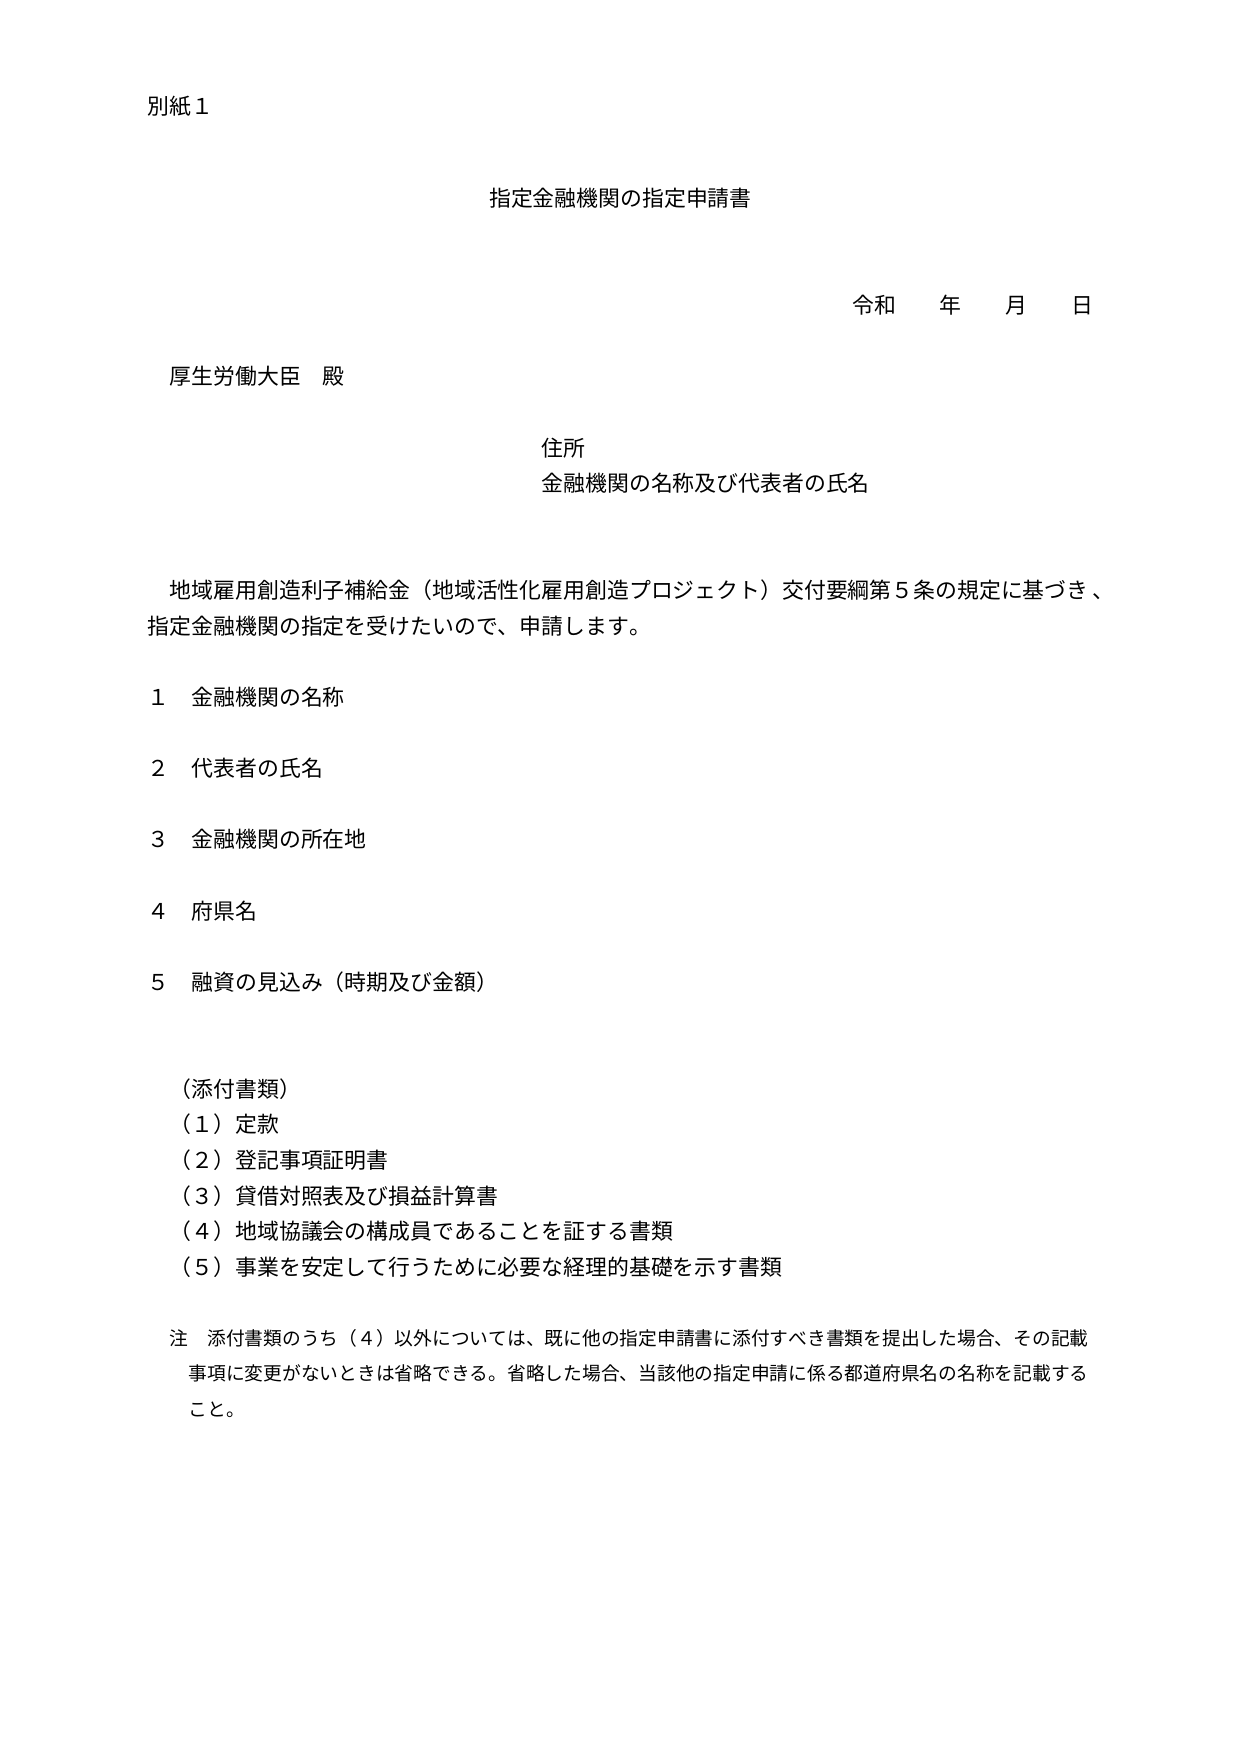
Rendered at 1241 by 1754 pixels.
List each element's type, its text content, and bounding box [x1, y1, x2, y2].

text １ 金融機関の名称 [148, 678, 1092, 713]
text （添付書類） [169, 1070, 1092, 1105]
text （３）貸借対照表及び損益計算書 [169, 1177, 1092, 1212]
text （５）事業を安定して行うために必要な経理的基礎を示す書類 [169, 1248, 1092, 1283]
text ５ 融資の見込み（時期及び金額） [148, 963, 1092, 998]
text 指定金融機関の指定申請書 [148, 179, 1092, 215]
text 厚生労働大臣 殿 [169, 357, 1092, 393]
text ４ 府県名 [148, 892, 1092, 927]
text ３ 金融機関の所在地 [148, 820, 1092, 856]
text 住所 [541, 428, 1092, 464]
text ２ 代表者の氏名 [148, 749, 1092, 785]
text 令和 年 月 日 [148, 286, 1092, 322]
text 注 添付書類のうち（４）以外については、既に他の指定申請書に添付すべき書類を提出した場合、その記載事項に変更がないときは省略できる。省略した場合、当該他の指定申請に係る都道府県名の名称を記載すること。 [169, 1319, 1092, 1426]
text （１）定款 [169, 1105, 1092, 1141]
text （２）登記事項証明書 [169, 1141, 1092, 1177]
text 金融機関の名称及び代表者の氏名 [541, 464, 1092, 500]
text （４）地域協議会の構成員であることを証する書類 [169, 1212, 1092, 1248]
text 地域雇用創造利子補給金（地域活性化雇用創造プロジェクト）交付要綱第５条の規定に基づき、指定金融機関の指定を受けたいので、申請します。 [148, 571, 1092, 642]
